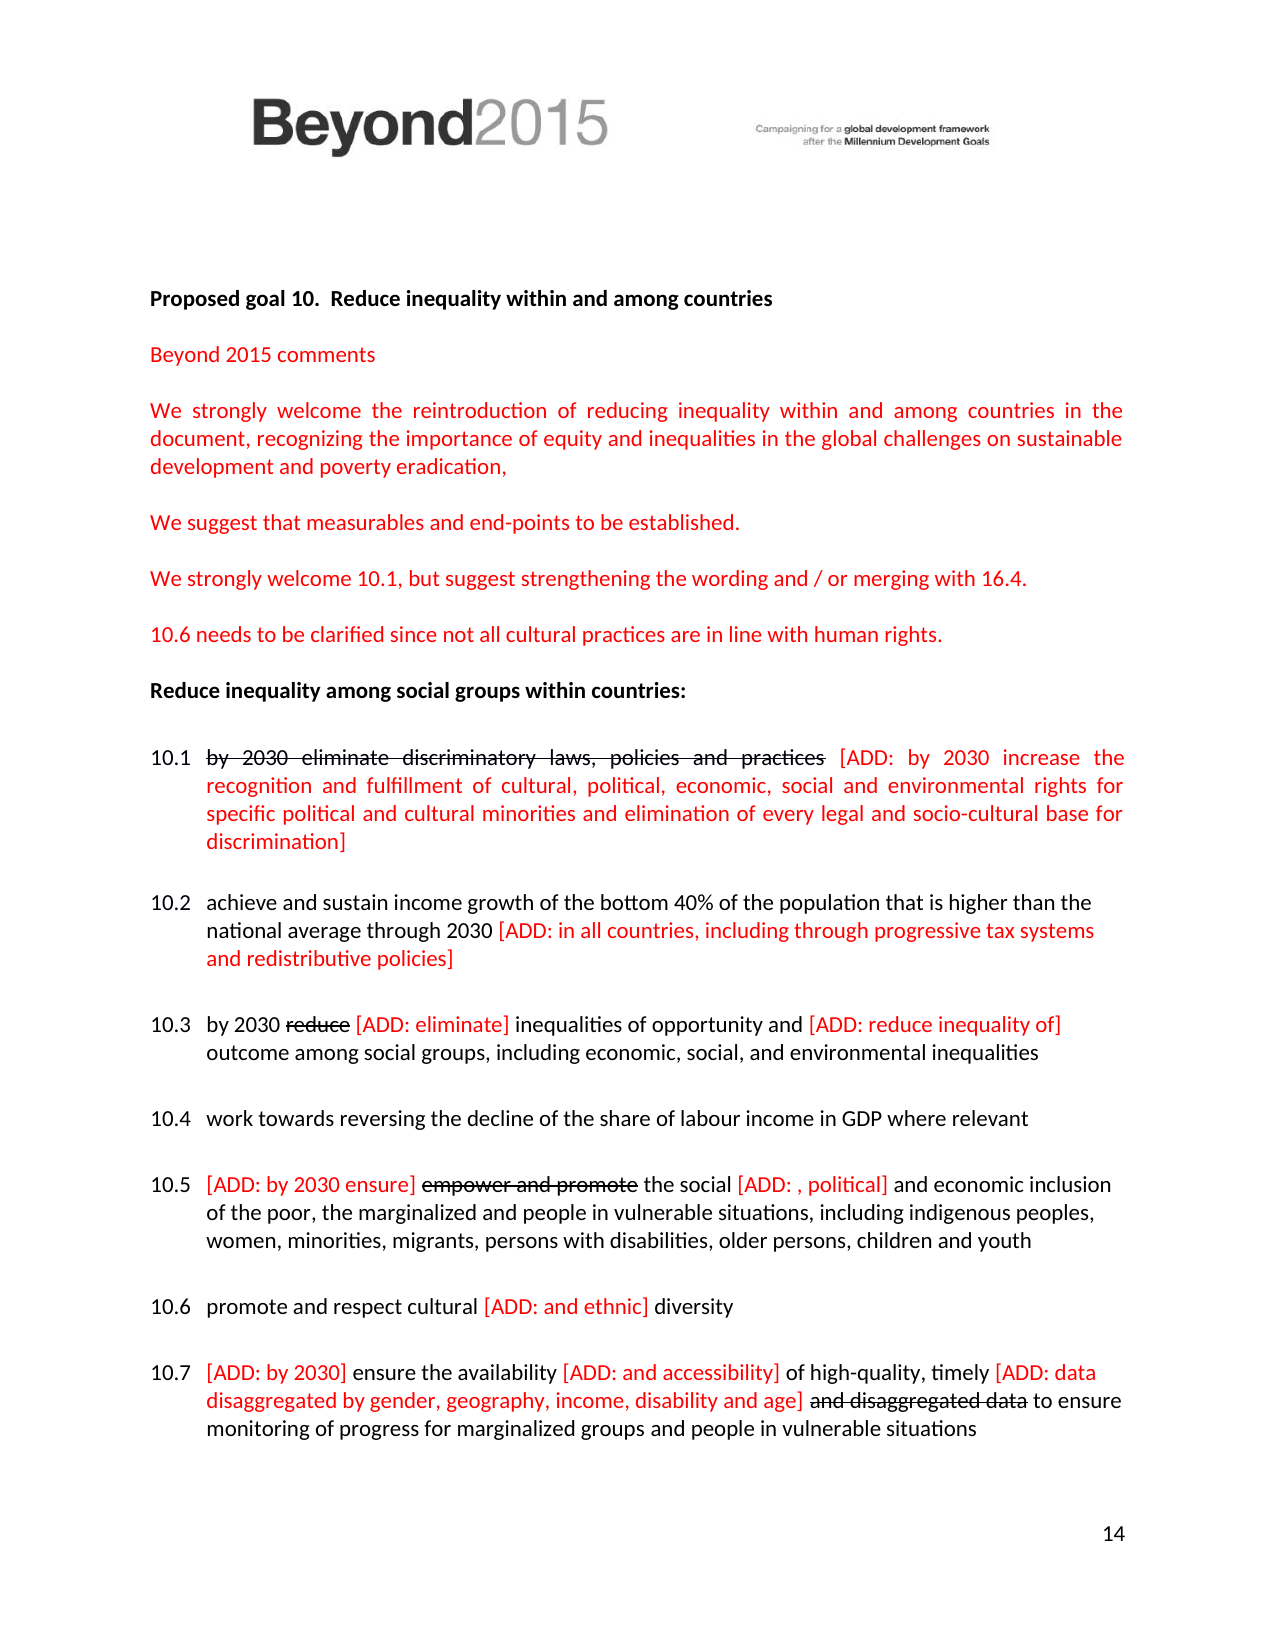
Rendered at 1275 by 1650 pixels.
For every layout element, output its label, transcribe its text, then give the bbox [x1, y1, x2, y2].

text Beyond 2015 comments [150, 340, 1125, 368]
text Proposed goal 10. Reduce inequality within and among countries [150, 284, 1125, 312]
picture [150, 75, 1091, 173]
text 10.6 needs to be clarified since not all cultural practices are in line with human rights. [150, 621, 1125, 649]
list work towards reversing the decline of the share of labour income in GDP where relevant [150, 1104, 1125, 1132]
list by 2030 reduce [ADD: eliminate] inequalities of opportunity and [ADD: reduce inequality of] outcome among social groups, including economic, social, and environmental inequalities [150, 1010, 1125, 1066]
list by 2030 eliminate discriminatory laws, policies and practices [ADD: by 2030 increase the recognition and fulfillment of cultural, political, economic, social and environmental rights for specific political and cultural minorities and elimination of every legal and socio-cultural base for discrimination] [150, 743, 1125, 855]
text We suggest that measurables and end-points to be established. [150, 508, 1125, 537]
text Reduce inequality among social groups within countries: [150, 677, 1125, 705]
list promote and respect cultural [ADD: and ethnic] diversity [150, 1292, 1125, 1320]
list [ADD: by 2030 ensure] empower and promote the social [ADD: , political] and economic inclusion of the poor, the marginalized and people in vulnerable situations, including indigenous peoples, women, minorities, migrants, persons with disabilities, older persons, children and youth [150, 1170, 1125, 1254]
list [ADD: by 2030] ensure the availability [ADD: and accessibility] of high-quality, timely [ADD: data disaggregated by gender, geography, income, disability and age] and disaggregated data to ensure monitoring of progress for marginalized groups and people in vulnerable situations [150, 1358, 1125, 1442]
text We strongly welcome the reintroduction of reducing inequality within and among countries in the document, recognizing the importance of equity and inequalities in the global challenges on sustainable development and poverty eradication, [150, 396, 1125, 481]
list achieve and sustain income growth of the bottom 40% of the population that is higher than the national average through 2030 [ADD: in all countries, including through progressive tax systems and redistributive policies] [150, 888, 1125, 972]
text We strongly welcome 10.1, but suggest strengthening the wording and / or merging with 16.4. [150, 564, 1125, 593]
